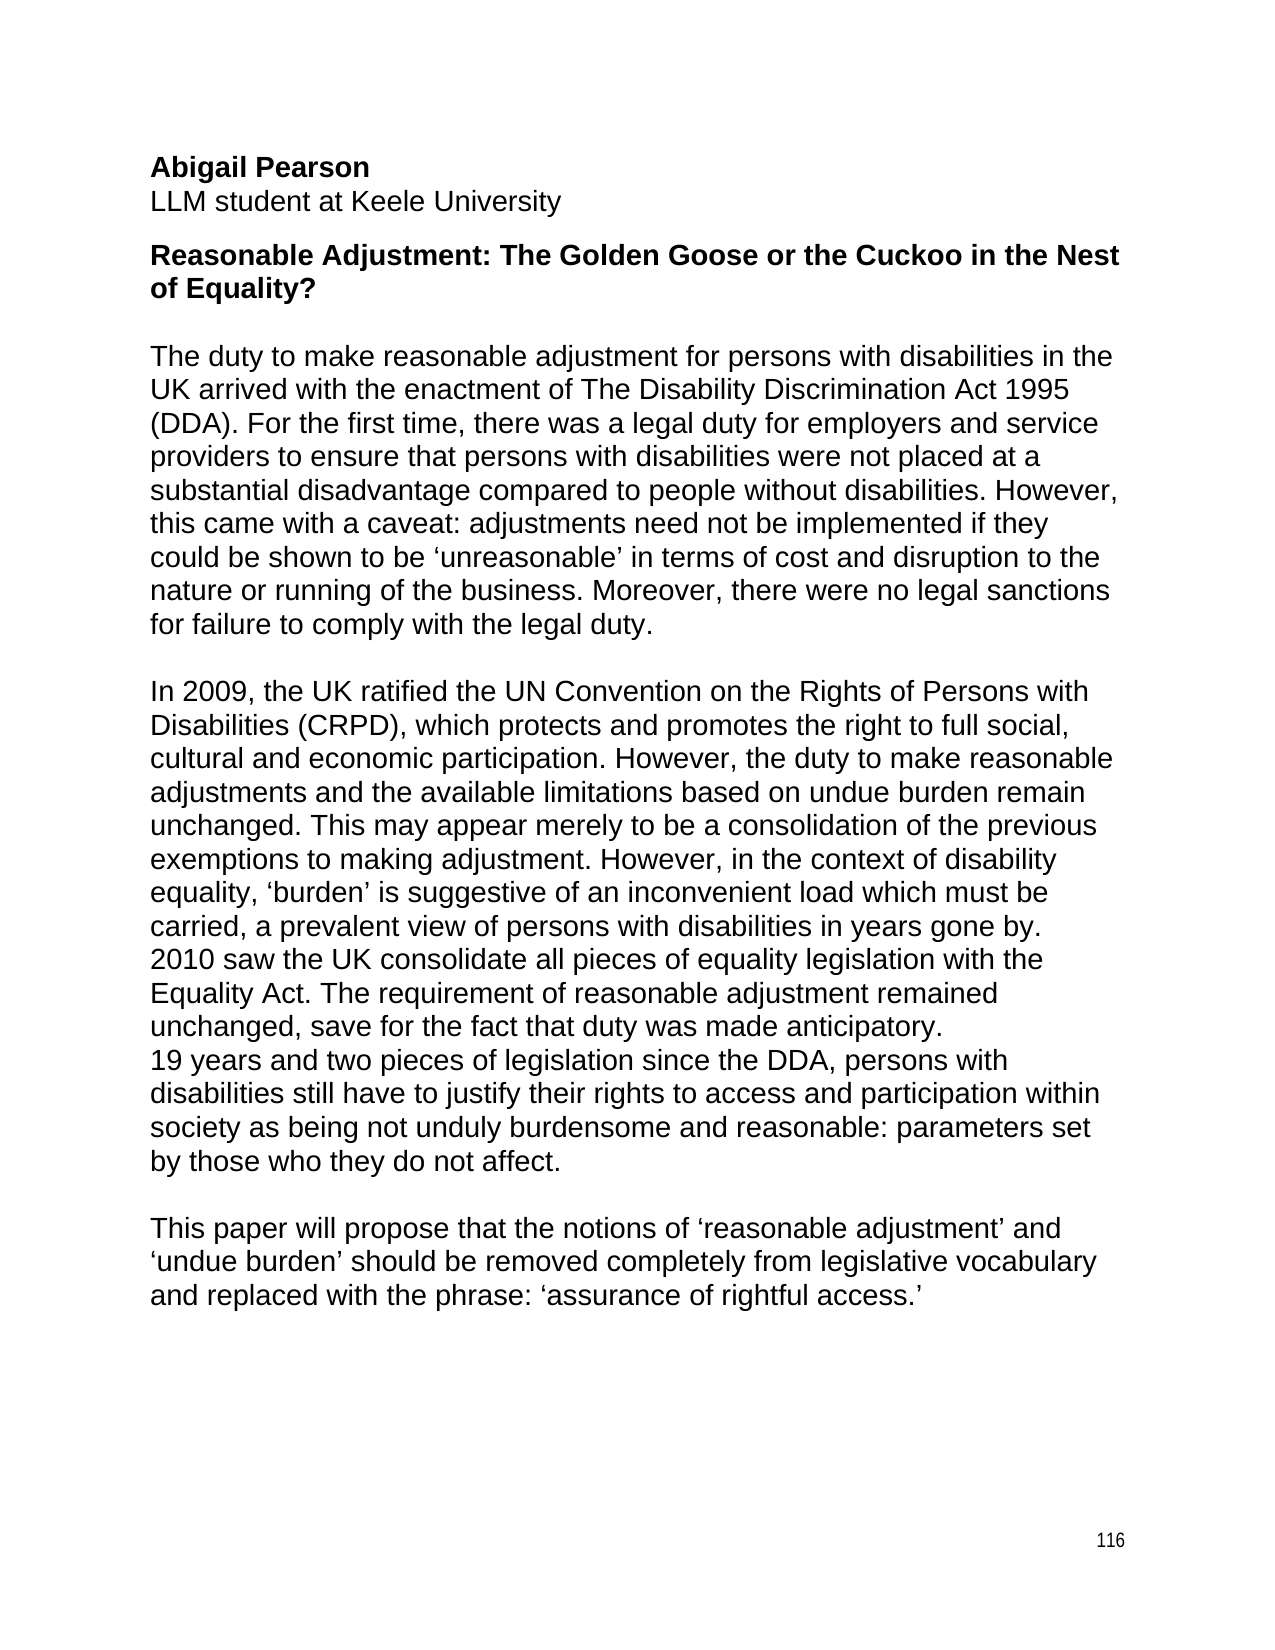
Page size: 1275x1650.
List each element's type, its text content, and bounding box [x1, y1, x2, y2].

text Abigail Pearson [150, 150, 1125, 183]
text In 2009, the UK ratified the UN Convention on the Rights of Persons with Disabilities (CRPD), which protects and promotes the right to full social, cultural and economic participation. However, the duty to make reasonable adjustments and the available limitations based on undue burden remain unchanged. This may appear merely to be a consolidation of the previous exemptions to making adjustment. However, in the context of disability equality, ‘burden’ is suggestive of an inconvenient load which must be carried, a prevalent view of persons with disabilities in years gone by. 2010 saw the UK consolidate all pieces of equality legislation with the Equality Act. The requirement of reasonable adjustment remained unchanged, save for the fact that duty was made anticipatory. 19 years and two pieces of legislation since the DDA, persons with disabilities still have to justify their rights to access and participation within society as being not unduly burdensome and reasonable: parameters set by those who they do not affect. [150, 640, 1125, 1177]
text This paper will propose that the notions of ‘reasonable adjustment’ and ‘undue burden’ should be removed completely from legislative vocabulary and replaced with the phrase: ‘assurance of rightful access.’ [150, 1177, 1125, 1311]
text LLM student at Keele University [150, 183, 1125, 217]
text Reasonable Adjustment: The Golden Goose or the Cuckoo in the Nest of Equality? [150, 238, 1125, 305]
text The duty to make reasonable adjustment for persons with disabilities in the UK arrived with the enactment of The Disability Discrimination Act 1995 (DDA). For the first time, there was a legal duty for employers and service providers to ensure that persons with disabilities were not placed at a substantial disadvantage compared to people without disabilities. However, this came with a caveat: adjustments need not be implemented if they could be shown to be ‘unreasonable’ in terms of cost and disruption to the nature or running of the business. Moreover, there were no legal sanctions for failure to comply with the legal duty. [150, 338, 1125, 640]
